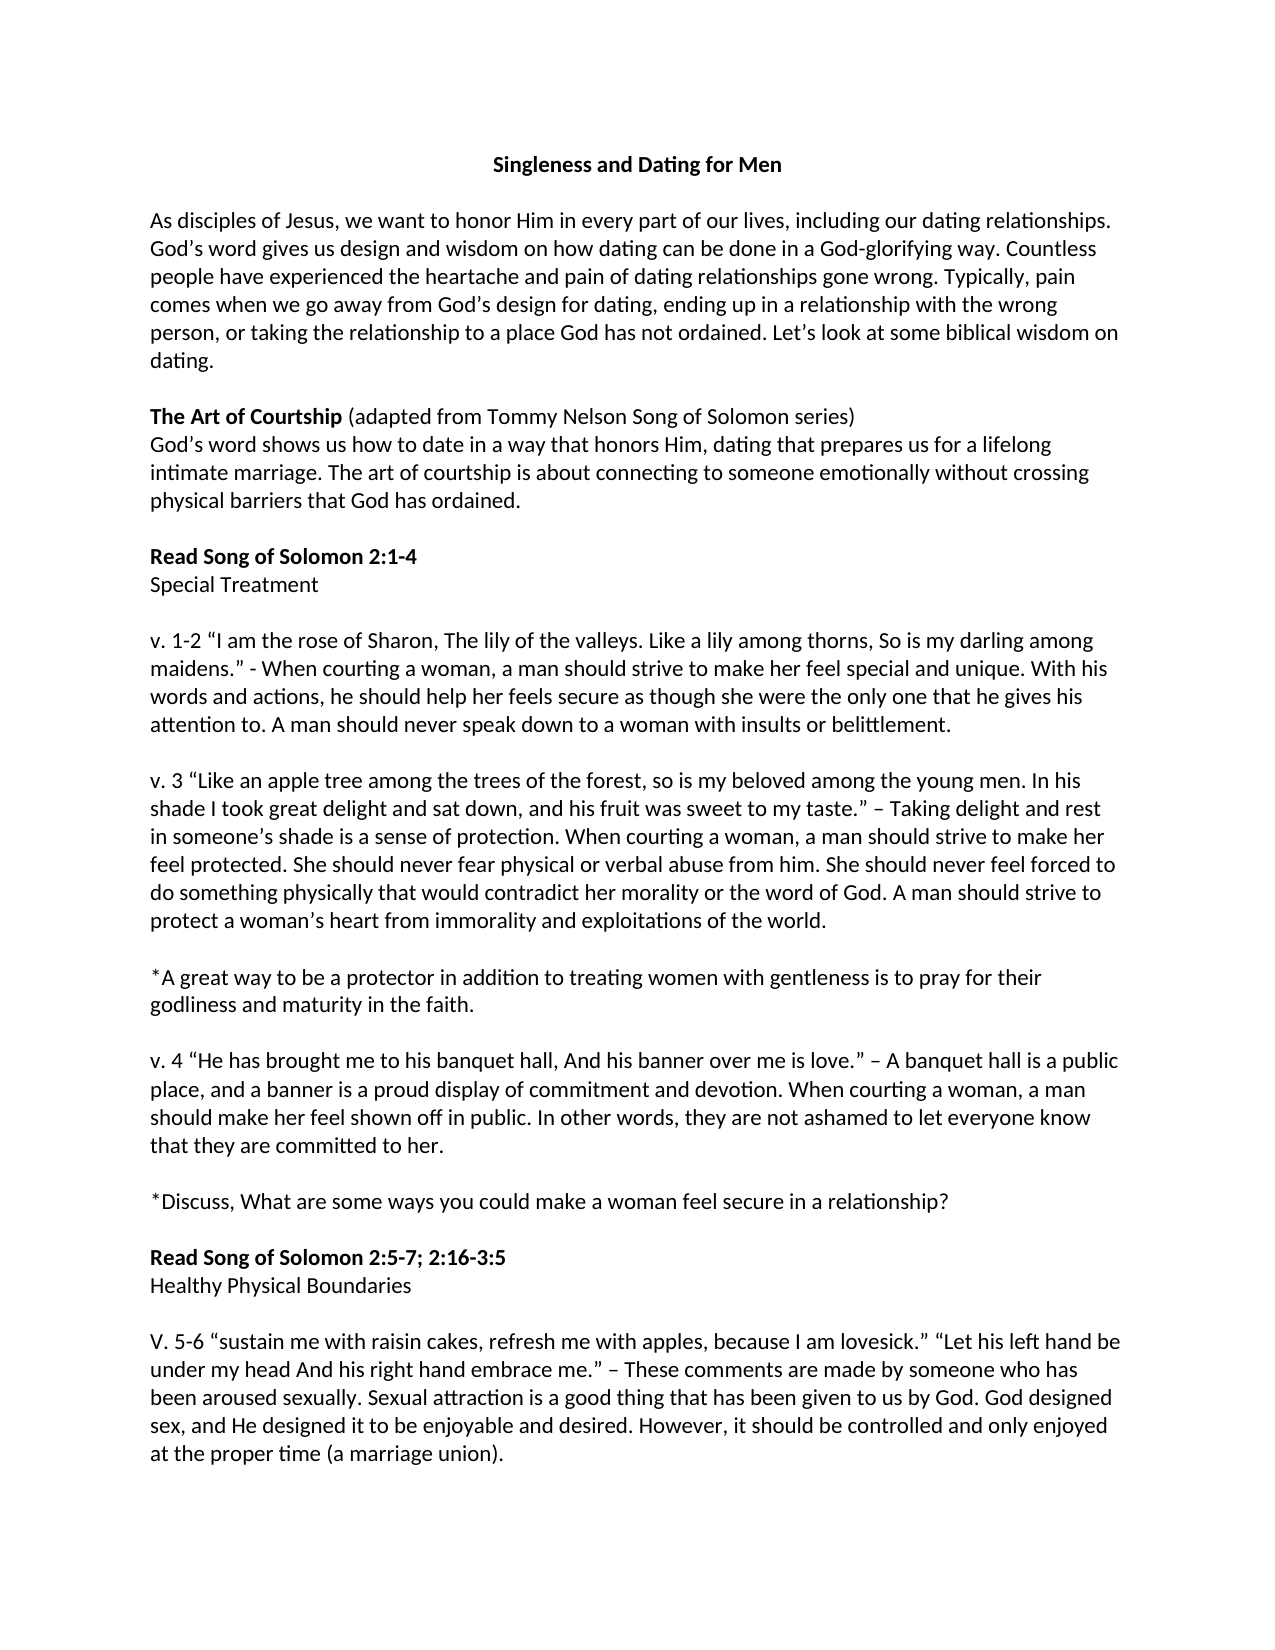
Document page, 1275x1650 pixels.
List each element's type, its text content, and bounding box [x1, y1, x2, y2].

text v. 3 “Like an apple tree among the trees of the forest, so is my beloved among the young men. In his shade I took great delight and sat down, and his fruit was sweet to my taste.” – Taking delight and rest in someone’s shade is a sense of protection. When courting a woman, a man should strive to make her feel protected. She should never fear physical or verbal abuse from him. She should never feel forced to do something physically that would contradict her morality or the word of God. A man should strive to protect a woman’s heart from immorality and exploitations of the world. [150, 766, 1125, 963]
text *Discuss, What are some ways you could make a woman feel secure in a relationship? [150, 1187, 1125, 1215]
text v. 1-2 “I am the rose of Sharon, The lily of the valleys. Like a lily among thorns, So is my darling among maidens.” - When courting a woman, a man should strive to make her feel special and unique. With his words and actions, he should help her feels secure as though she were the only one that he gives his attention to. A man should never speak down to a woman with insults or belittlement. [150, 626, 1125, 738]
text v. 4 “He has brought me to his banquet hall, And his banner over me is love.” – A banquet hall is a public place, and a banner is a proud display of commitment and devotion. When courting a woman, a man should make her feel shown off in public. In other words, they are not ashamed to let everyone know that they are committed to her. [150, 1047, 1125, 1187]
text Singleness and Dating for Men [150, 150, 1125, 178]
text As disciples of Jesus, we want to honor Him in every part of our lives, including our dating relationships. God’s word gives us design and wisdom on how dating can be done in a God-glorifying way. Countless people have experienced the heartache and pain of dating relationships gone wrong. Typically, pain comes when we go away from God’s design for dating, ending up in a relationship with the wrong person, or taking the relationship to a place God has not ordained. Let’s look at some biblical wisdom on dating. [150, 206, 1125, 374]
text Read Song of Solomon 2:5-7; 2:16-3:5 Healthy Physical Boundaries [150, 1243, 1125, 1299]
text Read Song of Solomon 2:1-4 [150, 542, 1125, 570]
text *A great way to be a protector in addition to treating women with gentleness is to pray for their godliness and maturity in the faith. [150, 963, 1125, 1019]
text V. 5-6 “sustain me with raisin cakes, refresh me with apples, because I am lovesick.” “Let his left hand be under my head And his right hand embrace me.” – These comments are made by someone who has been aroused sexually. Sexual attraction is a good thing that has been given to us by God. God designed sex, and He designed it to be enjoyable and desired. However, it should be controlled and only enjoyed at the proper time (a marriage union). [150, 1327, 1125, 1467]
text Special Treatment [150, 570, 1125, 598]
text The Art of Courtship (adapted from Tommy Nelson Song of Solomon series) God’s word shows us how to date in a way that honors Him, dating that prepares us for a lifelong intimate marriage. The art of courtship is about connecting to someone emotionally without crossing physical barriers that God has ordained. [150, 402, 1125, 514]
